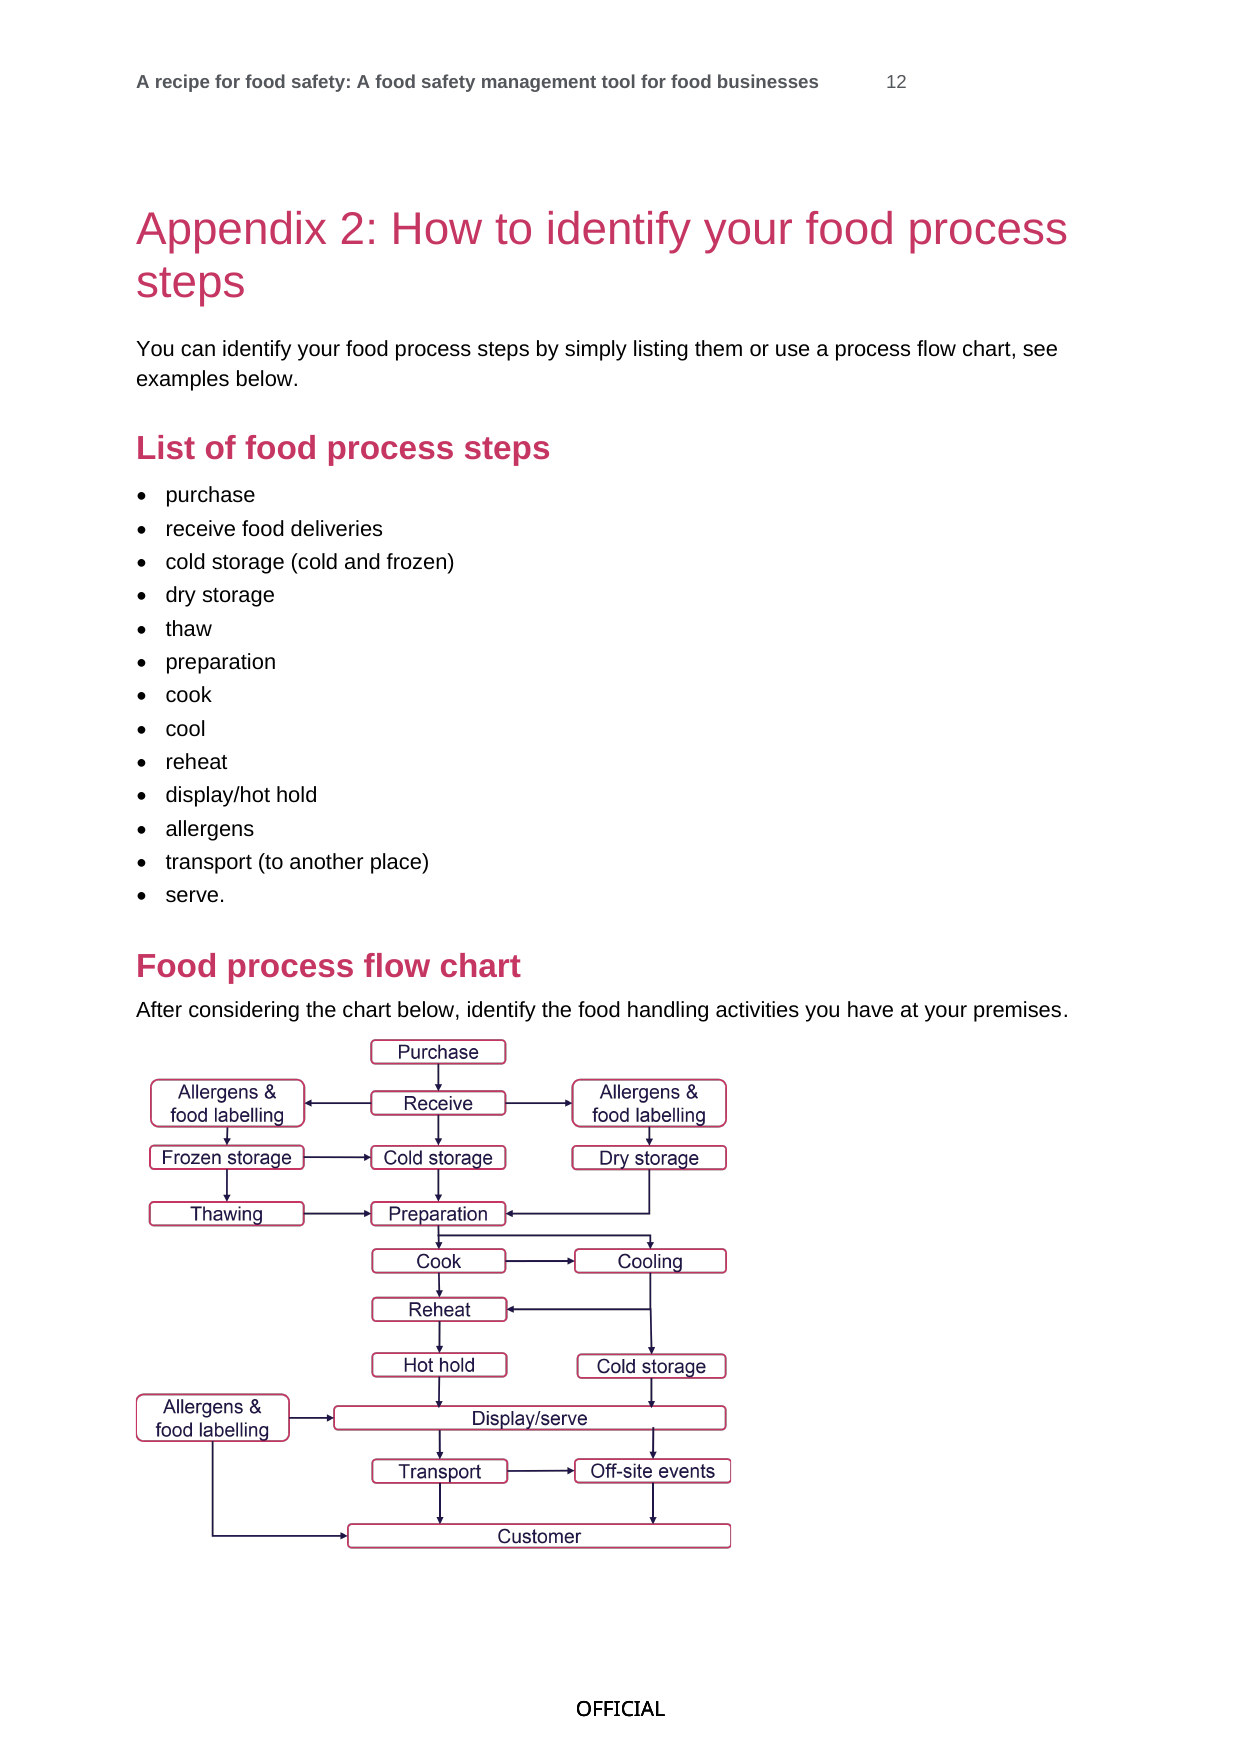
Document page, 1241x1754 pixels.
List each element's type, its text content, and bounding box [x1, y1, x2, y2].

text display/hot hold [136, 779, 1104, 808]
text cook [136, 679, 1104, 708]
text transport (to another place) [136, 846, 1104, 875]
text preparation [136, 646, 1104, 675]
text serve. [136, 879, 1104, 908]
text cold storage (cold and frozen) [136, 546, 1104, 575]
text You can identify your food process steps by simply listing them or use a process flow chart, see examples below. [136, 332, 1104, 391]
text thaw [136, 612, 1104, 642]
text purchase [136, 479, 1104, 508]
text reheat [136, 746, 1104, 775]
picture [135, 1034, 732, 1559]
subtitle Food process flow chart [136, 946, 1104, 984]
text cool [136, 712, 1104, 742]
text allergens [136, 812, 1104, 842]
subtitle List of food process steps [136, 428, 1104, 467]
subtitle Appendix 2: How to identify your food process steps [136, 202, 1104, 307]
text receive food deliveries [136, 512, 1104, 542]
text After considering the chart below, identify the food handling activities you have at your premises. [136, 997, 1104, 1022]
text dry storage [136, 579, 1104, 608]
